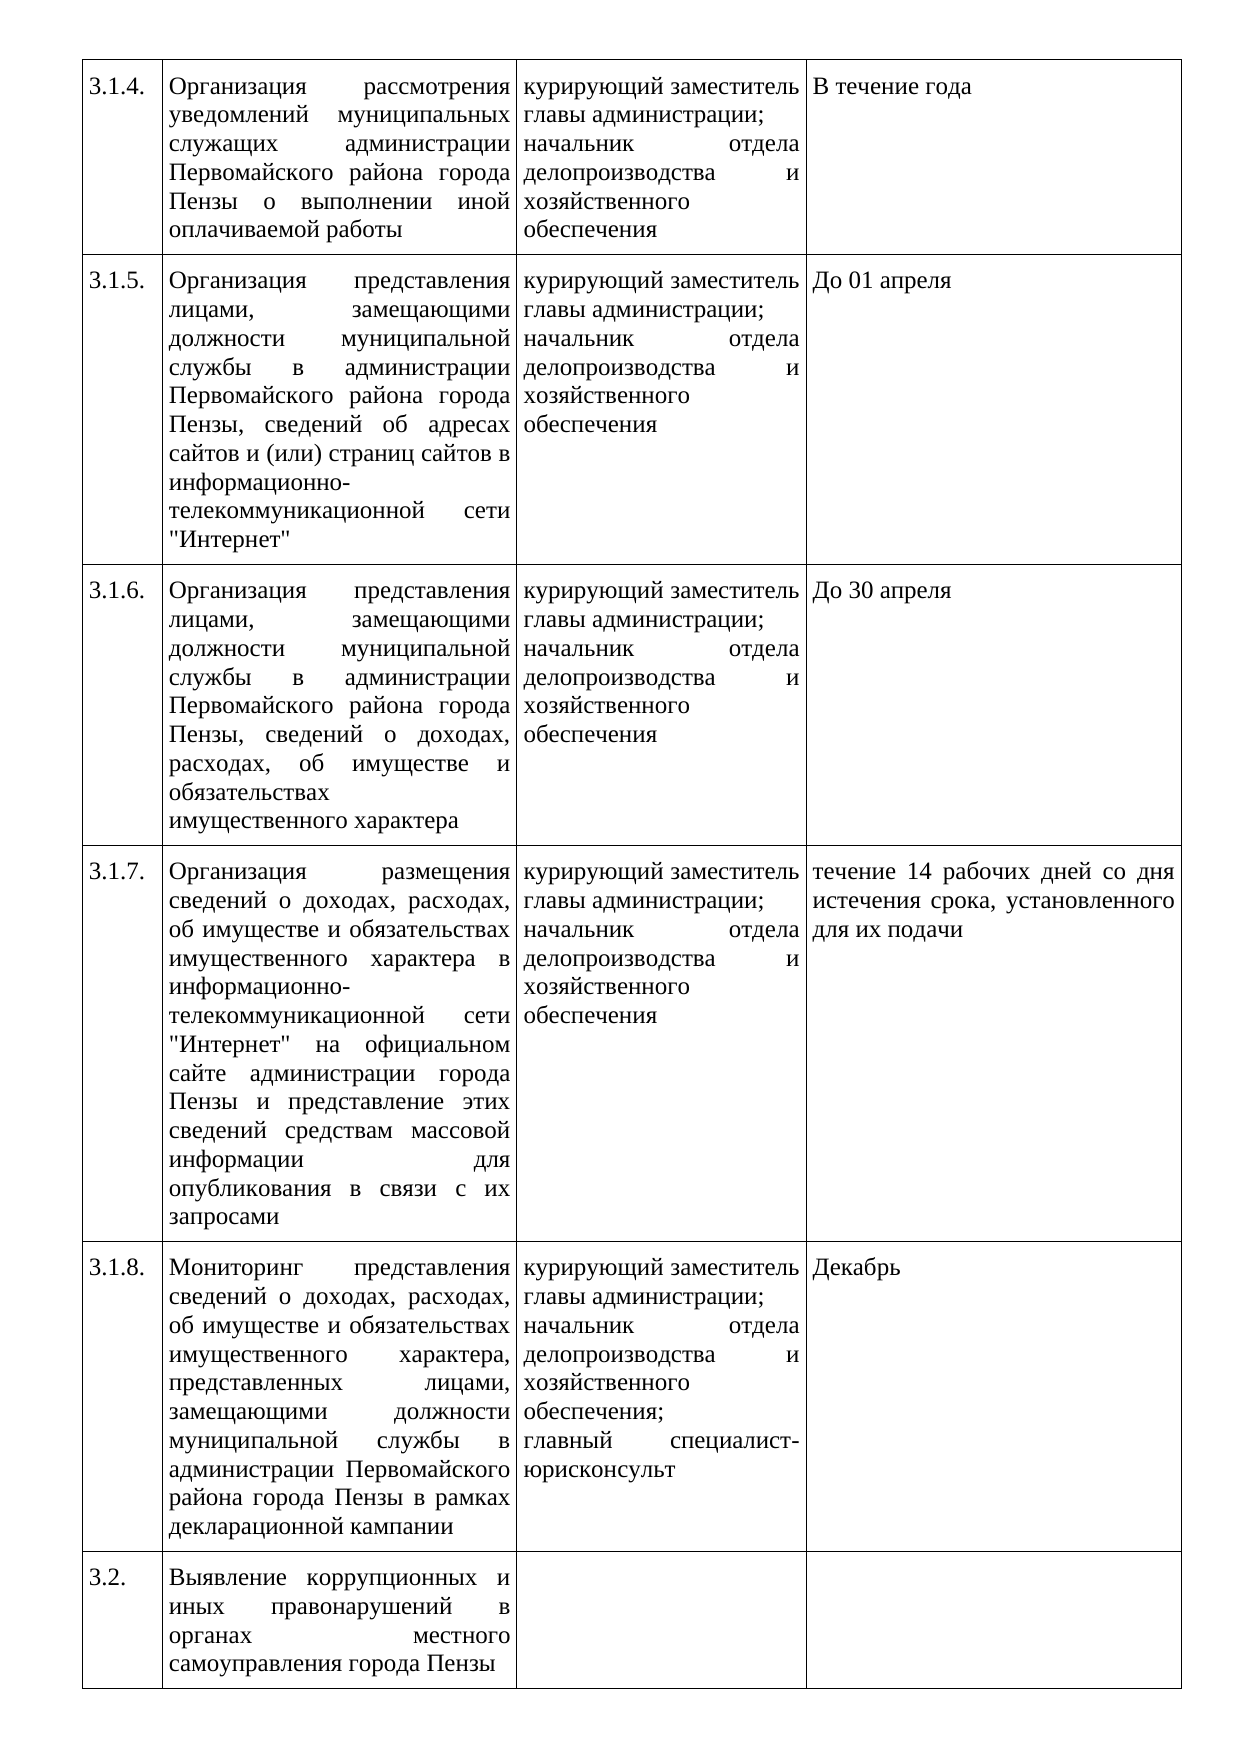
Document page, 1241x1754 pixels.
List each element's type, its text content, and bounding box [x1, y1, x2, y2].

table_cell 3.1.7. [83, 846, 162, 1241]
table_cell курирующий заместитель главы администрации; начальник отдела делопроизводства и хозяйственного обеспечения [517, 565, 806, 845]
table_cell течение 14 рабочих дней со дня истечения срока, установленного для их подачи [807, 846, 1181, 1241]
table_cell Организация представления лицами, замещающими должности муниципальной службы в администрации Первомайского района города Пензы, сведений о доходах, расходах, об имуществе и обязательствах имущественного характера [163, 565, 516, 845]
table_cell 3.1.5. [83, 255, 162, 564]
table_cell Организация представления лицами, замещающими должности муниципальной службы в администрации Первомайского района города Пензы, сведений об адресах сайтов и (или) страниц сайтов в информационно-телекоммуникационной сети "Интернет" [163, 255, 516, 564]
table_cell [517, 1552, 806, 1688]
table_cell 3.1.4. [83, 60, 162, 254]
table_cell Выявление коррупционных и иных правонарушений в органах местного самоуправления города Пензы [163, 1552, 516, 1688]
table_cell [807, 1552, 1181, 1688]
table_cell Декабрь [807, 1242, 1181, 1551]
table_cell Организация размещения сведений о доходах, расходах, об имуществе и обязательствах имущественного характера в информационно-телекоммуникационной сети "Интернет" на официальном сайте администрации города Пензы и представление этих сведений средствам массовой информации для опубликования в связи с их запросами [163, 846, 516, 1241]
table_cell До 01 апреля [807, 255, 1181, 564]
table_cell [517, 1242, 806, 1551]
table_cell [517, 60, 806, 254]
table_cell В течение года [807, 60, 1181, 254]
table_cell курирующий заместитель главы администрации; начальник отдела делопроизводства и хозяйственного обеспечения [517, 846, 806, 1241]
table_cell Мониторинг представления сведений о доходах, расходах, об имуществе и обязательствах имущественного характера, представленных лицами, замещающими должности муниципальной службы в администрации Первомайского района города Пензы в рамках декларационной кампании [163, 1242, 516, 1551]
table_cell 3.1.6. [83, 565, 162, 845]
table_cell 3.1.8. [83, 1242, 162, 1551]
table_cell курирующий заместитель главы администрации; начальник отдела делопроизводства и хозяйственного обеспечения [517, 255, 806, 564]
table_cell Организация рассмотрения уведомлений муниципальных служащих администрации Первомайского района города Пензы о выполнении иной оплачиваемой работы [163, 60, 516, 254]
table_cell 3.2. [83, 1552, 162, 1688]
table_cell До 30 апреля [807, 565, 1181, 845]
